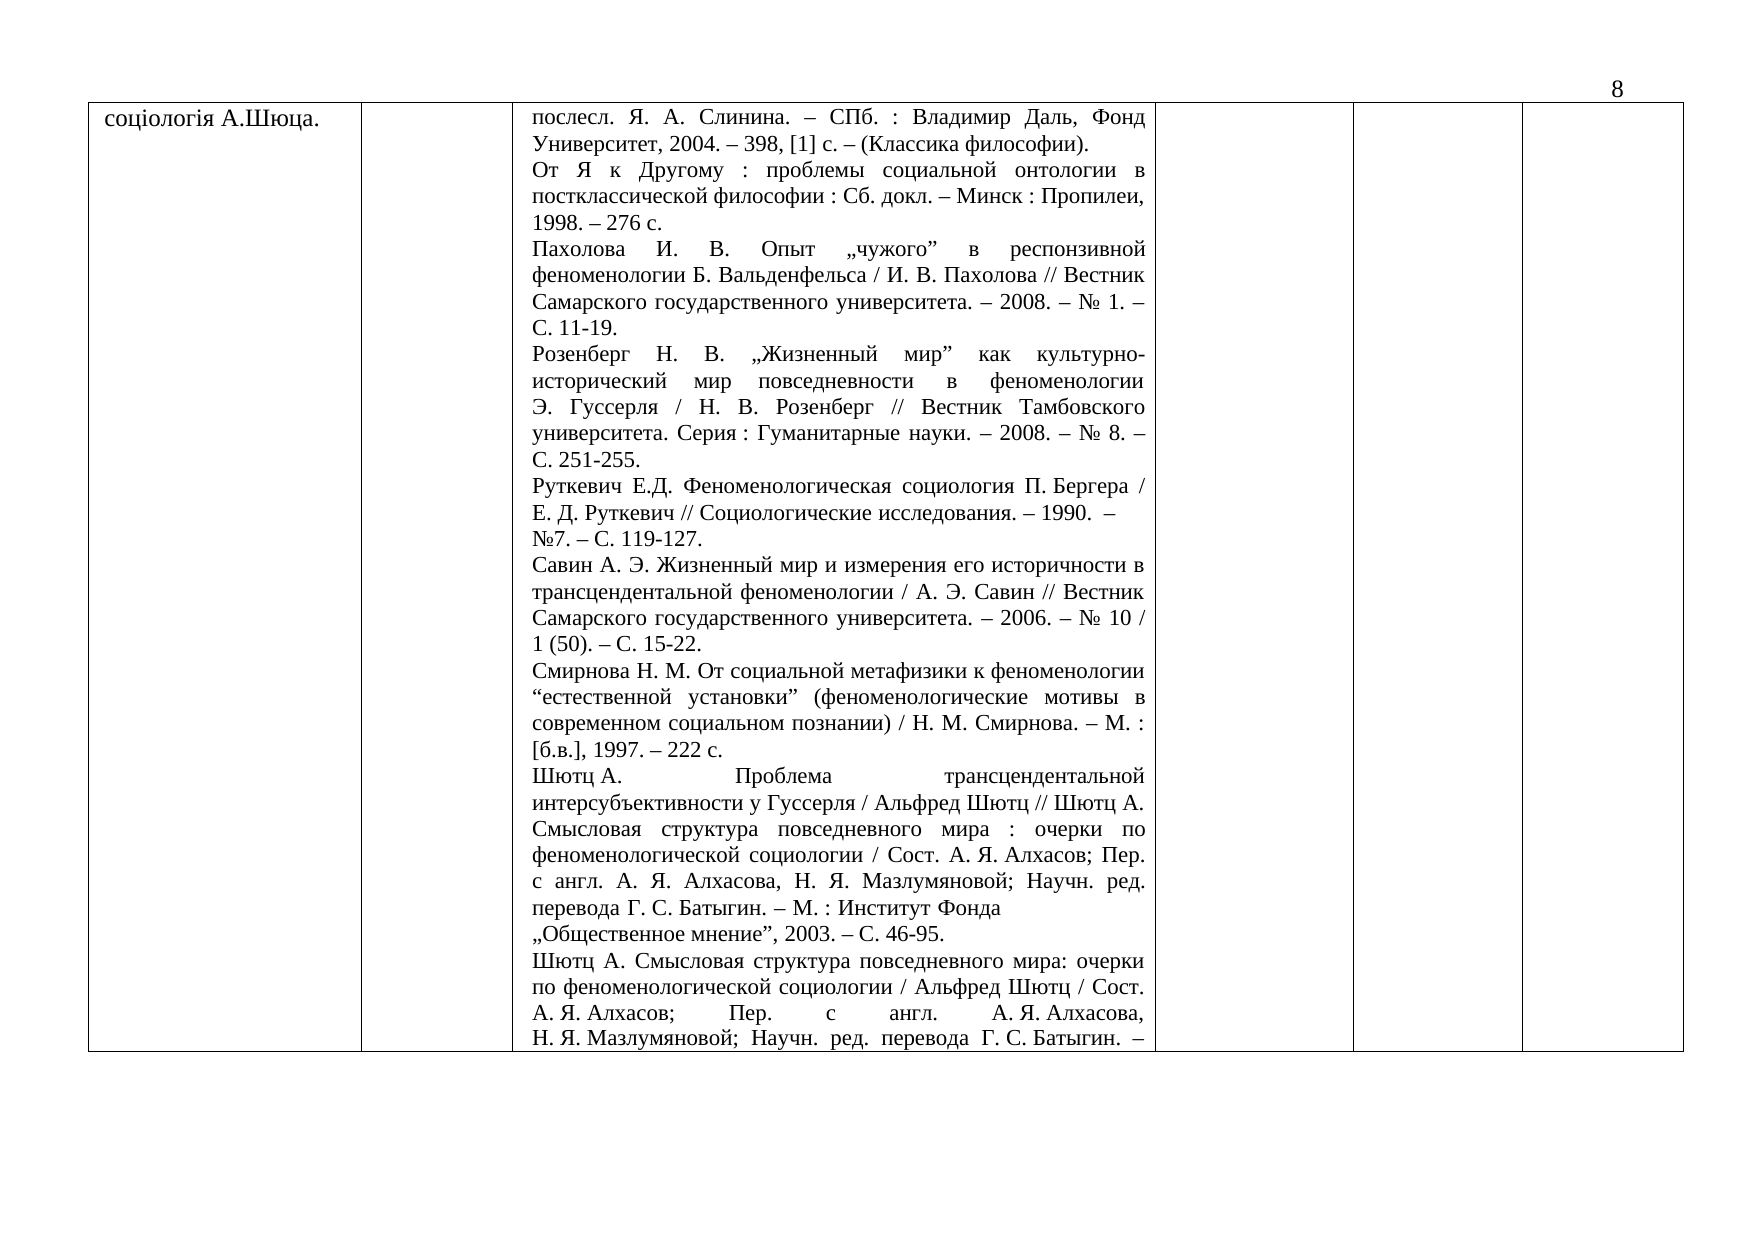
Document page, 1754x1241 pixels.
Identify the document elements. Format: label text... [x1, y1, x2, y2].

table_header [1523, 103, 1683, 1051]
table_header соціологія А.Шюца. [89, 103, 361, 1051]
table_header [362, 103, 512, 1051]
table_header послесл. Я. А. Слинина. – СПб. : Владимир Даль, Фонд Университет, 2004. – 398, [1] с. – (Классика философии). От Я к Другому : проблемы социальной онтологии в постклассической философии : Сб. докл. – Минск : Пропилеи, 1998. – 276 с. Пахолова И. В. Опыт „чужого” в респонзивной феноменологии Б. Вальденфельса / И. В. Пахолова // Вестник Самарского государственного университета. – 2008. – № 1. – С. 11-19. Розенберг Н. В. „Жизненный мир” как культурно- исторический мир повседневности в феноменологии Э. Гуссерля / Н. В. Розенберг // Вестник Тамбовского университета. Серия : Гуманитарные науки. – 2008. – № 8. – С. 251-255. Руткевич Е.Д. Феноменологическая социология П. Бергера / Е. Д. Руткевич // Социологические исследования. – 1990. – №7. – С. 119-127. Савин А. Э. Жизненный мир и измерения его историчности в трансцендентальной феноменологии / А. Э. Савин // Вестник Самарского государственного университета. – 2006. – № 10 / 1 (50). – С. 15-22. Смирнова Н. М. От социальной метафизики к феноменологии “естественной установки” (феноменологические мотивы в современном социальном познании) / Н. М. Смирнова. – М. : [б.в.], 1997. – 222 с. Шютц А. Проблема трансцендентальной интерсубъективности у Гуссерля / Альфред Шютц // Шютц А. Смысловая структура повседневного мира : очерки по феноменологической социологии / Сост. А. Я. Алхасов; Пер. с англ. А. Я. Алхасова, Н. Я. Мазлумяновой; Научн. ред. перевода Г. С. Батыгин. – М. : Институт Фонда „Общественное мнение”, 2003. – С. 46-95. Шютц А. Смысловая структура повседневного мира: очерки по феноменологической социологии / Альфред Шютц / Сост. А. Я. Алхасов; Пер. с англ. А. Я. Алхасова, Н. Я. Мазлумяновой; Научн. ред. перевода Г. С. Батыгин. – [513, 103, 1155, 1051]
table_header [1156, 103, 1353, 1051]
table_header [1354, 103, 1522, 1051]
